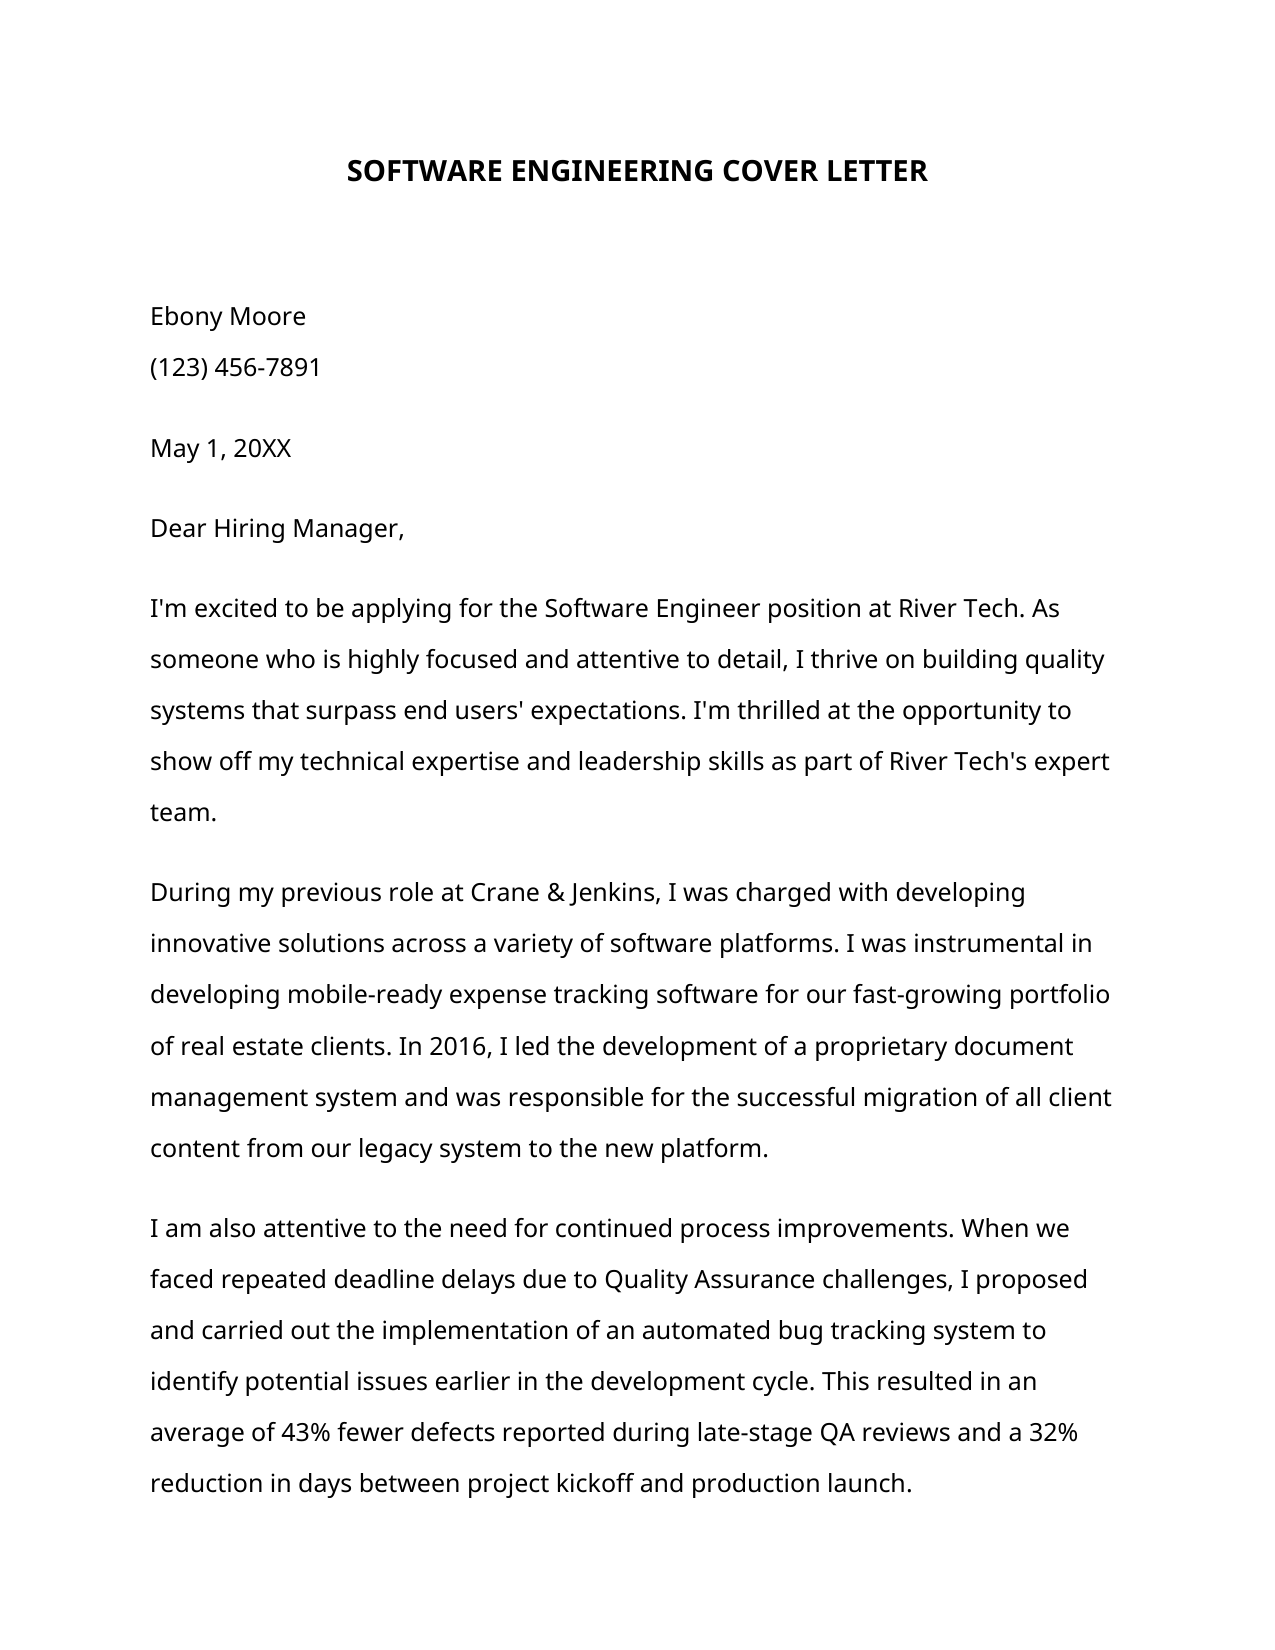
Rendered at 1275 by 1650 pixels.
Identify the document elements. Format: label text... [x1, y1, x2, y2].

text I'm excited to be applying for the Software Engineer position at River Tech. As someone who is highly focused and attentive to detail, I thrive on building quality systems that surpass end users' expectations. I'm thrilled at the opportunity to show off my technical expertise and leadership skills as part of River Tech's expert team. [150, 591, 1125, 829]
text Ebony Moore (123) 456-7891 [150, 299, 1125, 384]
text Dear Hiring Manager, [150, 511, 1125, 544]
text May 1, 20XX [150, 430, 1125, 464]
text SOFTWARE ENGINEERING COVER LETTER [150, 150, 1125, 190]
text I am also attentive to the need for continued process improvements. When we faced repeated deadline delays due to Quality Assurance challenges, I proposed and carried out the implementation of an automated bug tracking system to identify potential issues earlier in the development cycle. This resulted in an average of 43% fewer defects reported during late-stage QA reviews and a 32% reduction in days between project kickoff and production launch. [150, 1211, 1125, 1500]
text During my previous role at Crane & Jenkins, I was charged with developing innovative solutions across a variety of software platforms. I was instrumental in developing mobile-ready expense tracking software for our fast-growing portfolio of real estate clients. In 2016, I led the development of a proprietary document management system and was responsible for the successful migration of all client content from our legacy system to the new platform. [150, 875, 1125, 1164]
